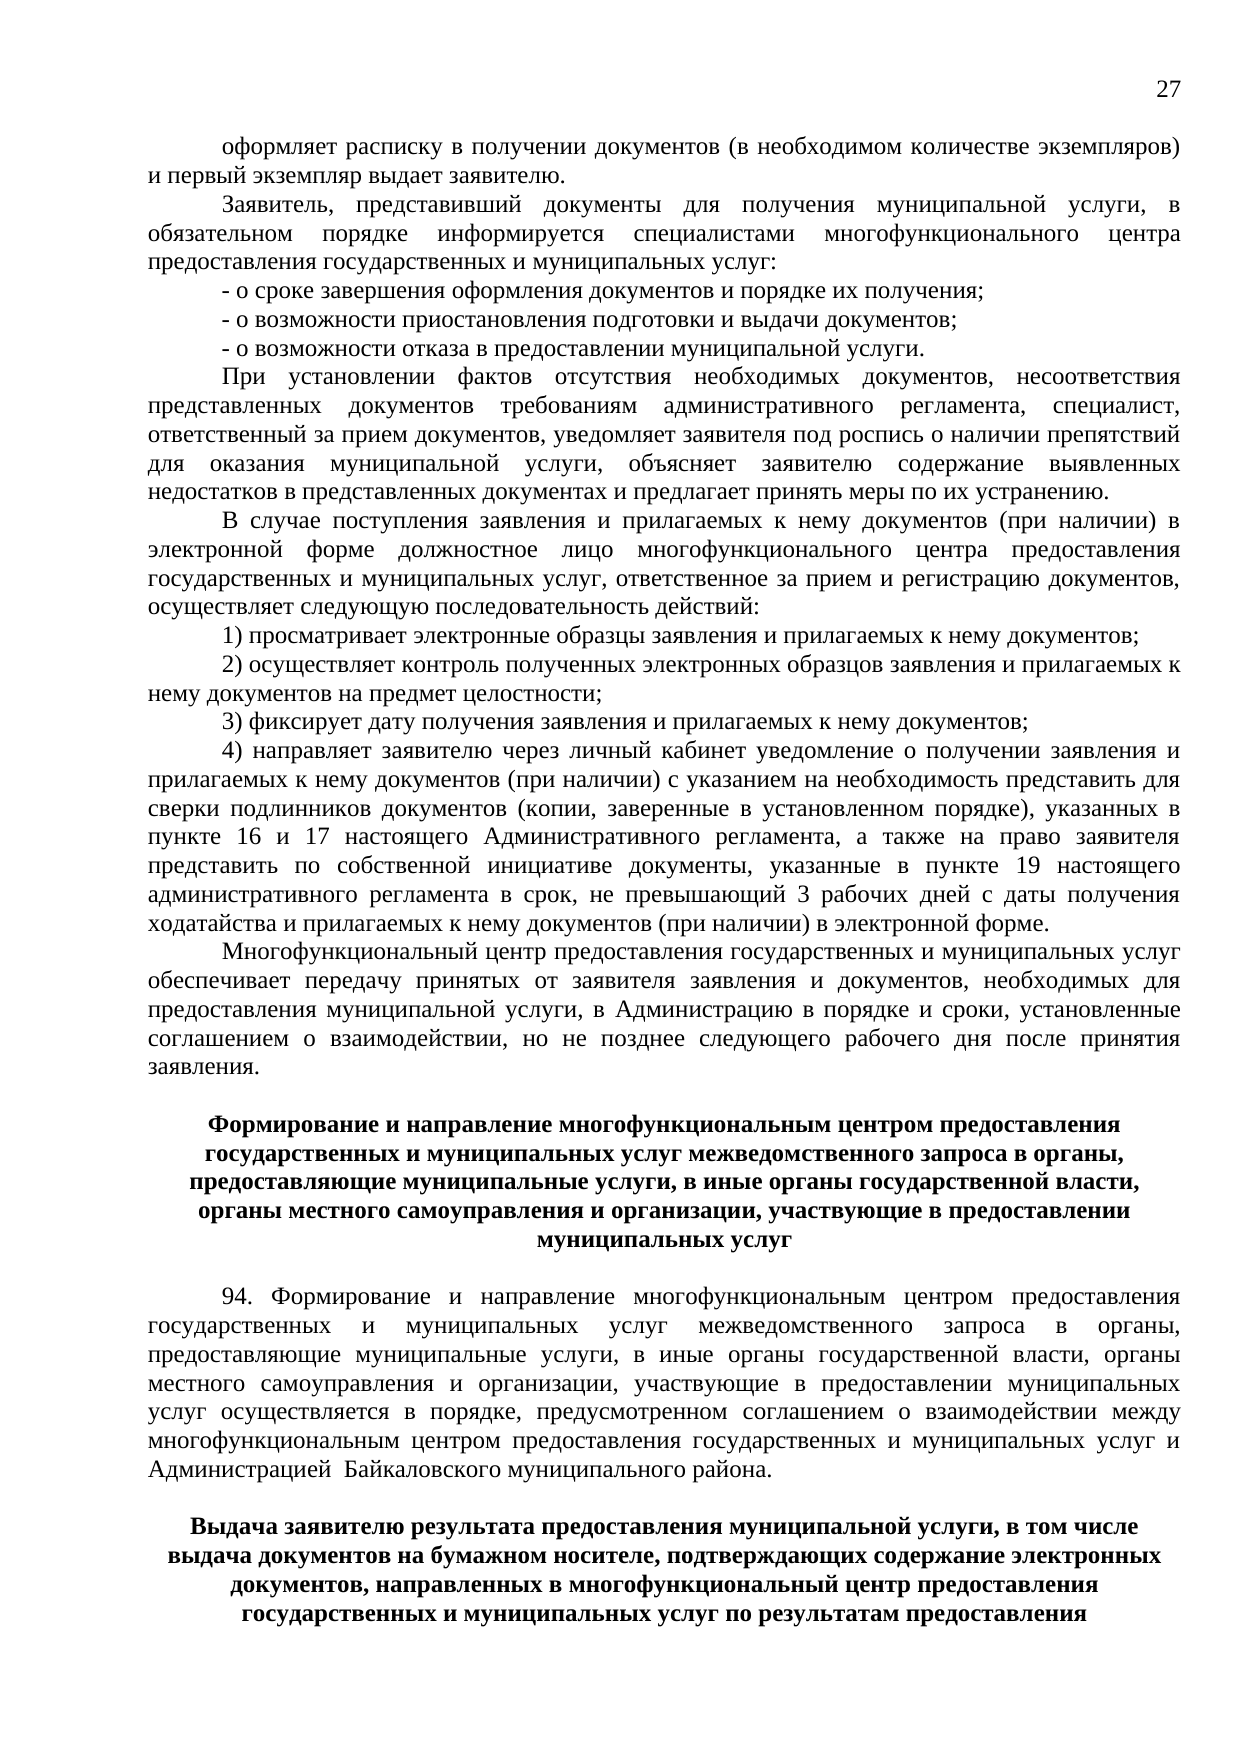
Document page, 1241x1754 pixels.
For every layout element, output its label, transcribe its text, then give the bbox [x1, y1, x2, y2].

text 3) фиксирует дату получения заявления и прилагаемых к нему документов; [148, 706, 1181, 735]
text - о возможности приостановления подготовки и выдачи документов; [148, 304, 1181, 333]
text 2) осуществляет контроль полученных электронных образцов заявления и прилагаемых к нему документов на предмет целостности; [148, 649, 1181, 706]
text - о возможности отказа в предоставлении муниципальной услуги. [148, 333, 1181, 361]
text оформляет расписку в получении документов (в необходимом количестве экземпляров) и первый экземпляр выдает заявителю. [148, 131, 1181, 189]
text 94. Формирование и направление многофункциональным центром предоставления государственных и муниципальных услуг межведомственного запроса в органы, предоставляющие муниципальные услуги, в иные органы государственной власти, органы местного самоуправления и организации, участвующие в предоставлении муниципальных услуг осуществляется в порядке, предусмотренном соглашением о взаимодействии между многофункциональным центром предоставления государственных и муниципальных услуг и Администрацией Байкаловского муниципального района. [148, 1281, 1181, 1483]
text При установлении фактов отсутствия необходимых документов, несоответствия представленных документов требованиям административного регламента, специалист, ответственный за прием документов, уведомляет заявителя под роспись о наличии препятствий для оказания муниципальной услуги, объясняет заявителю содержание выявленных недостатков в представленных документах и предлагает принять меры по их устранению. [148, 361, 1181, 505]
text В случае поступления заявления и прилагаемых к нему документов (при наличии) в электронной форме должностное лицо многофункционального центра предоставления государственных и муниципальных услуг, ответственное за прием и регистрацию документов, осуществляет следующую последовательность действий: [148, 505, 1181, 620]
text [148, 1511, 1181, 1626]
text 1) просматривает электронные образцы заявления и прилагаемых к нему документов; [148, 620, 1181, 649]
text Многофункциональный центр предоставления государственных и муниципальных услуг обеспечивает передачу принятых от заявителя заявления и документов, необходимых для предоставления муниципальной услуги, в Администрацию в порядке и сроки, установленные соглашением о взаимодействии, но не позднее следующего рабочего дня после принятия заявления. [148, 936, 1181, 1080]
text Заявитель, представивший документы для получения муниципальной услуги, в обязательном порядке информируется специалистами многофункционального центра предоставления государственных и муниципальных услуг: [148, 189, 1181, 275]
text - о сроке завершения оформления документов и порядке их получения; [148, 275, 1181, 304]
text Формирование и направление многофункциональным центром предоставления государственных и муниципальных услуг межведомственного запроса в органы, предоставляющие муниципальные услуги, в иные органы государственной власти, органы местного самоуправления и организации, участвующие в предоставлении муниципальных услуг [148, 1109, 1181, 1253]
text 4) направляет заявителю через личный кабинет уведомление о получении заявления и прилагаемых к нему документов (при наличии) с указанием на необходимость представить для сверки подлинников документов (копии, заверенные в установленном порядке), указанных в пункте 16 и 17 настоящего Административного регламента, а также на право заявителя представить по собственной инициативе документы, указанные в пункте 19 настоящего административного регламента в срок, не превышающий 3 рабочих дней с даты получения ходатайства и прилагаемых к нему документов (при наличии) в электронной форме. [148, 735, 1181, 936]
